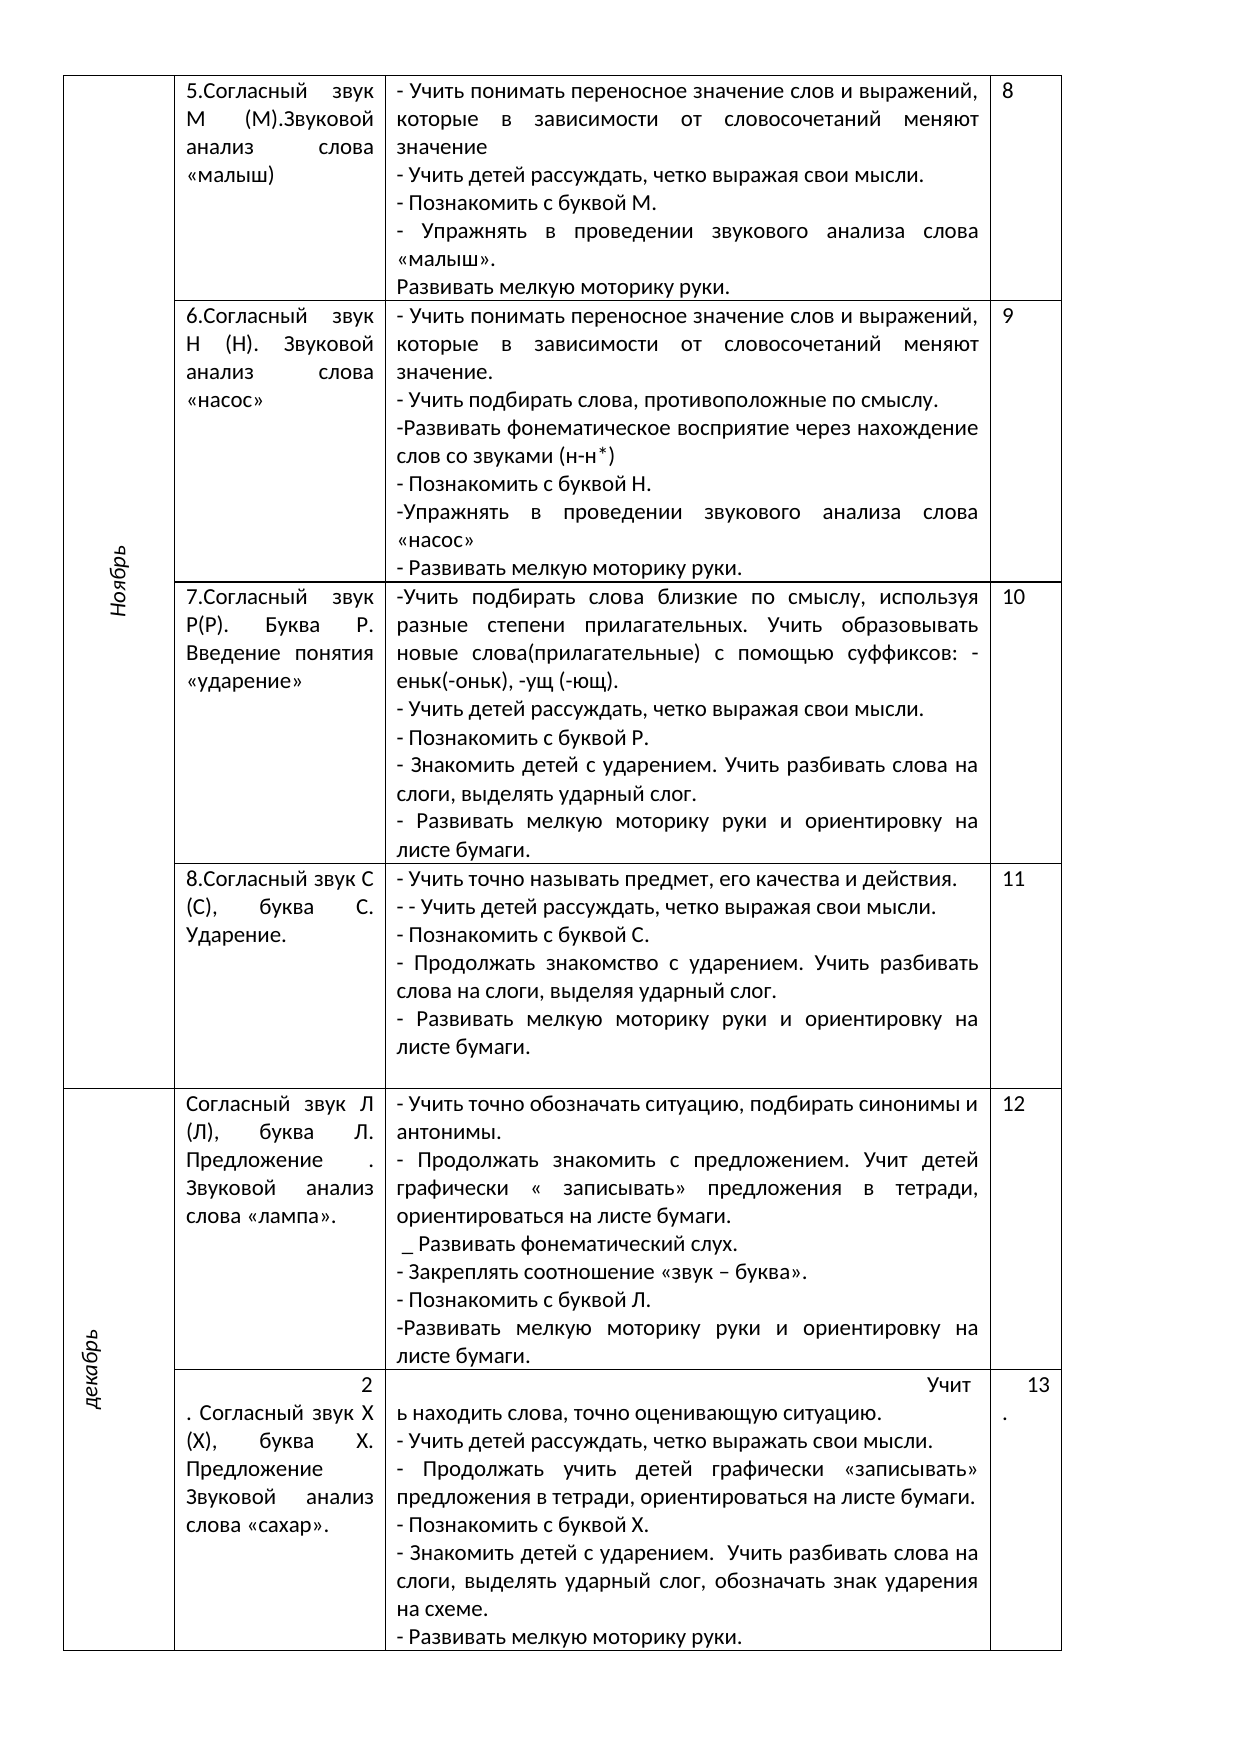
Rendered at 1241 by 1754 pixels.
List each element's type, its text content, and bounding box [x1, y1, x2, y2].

table_cell - Учить точно называть предмет, его качества и действия. - - Учить детей рассуждать, четко выражая свои мысли. - Познакомить с буквой С. - Продолжать знакомство с ударением. Учить разбивать слова на слоги, выделяя ударный слог. - Развивать мелкую моторику руки и ориентировку на листе бумаги. [386, 864, 990, 1088]
table_cell - Учить понимать переносное значение слов и выражений, которые в зависимости от словосочетаний меняют значение. - Учить подбирать слова, противоположные по смыслу. -Развивать фонематическое восприятие через нахождение слов со звуками (н-н*) - Познакомить с буквой Н. -Упражнять в проведении звукового анализа слова «насос» - Развивать мелкую моторику руки. [386, 301, 990, 581]
table_cell 2. Согласный звук Х (Х), буква Х. Предложение Звуковой анализ слова «сахар». [175, 1370, 385, 1650]
table_cell Ноябрь ь [64, 76, 174, 1088]
table_cell 9 [991, 301, 1061, 581]
table_cell 10 [991, 583, 1061, 863]
table_cell 8 [991, 76, 1061, 300]
table_cell 12 [991, 1089, 1061, 1369]
table_cell 13. [991, 1370, 1061, 1650]
table_cell -Учить подбирать слова близкие по смыслу, используя разные степени прилагательных. Учить образовывать новые слова(прилагательные) с помощью суффиксов: -еньк(-оньк), -ущ (-ющ). - Учить детей рассуждать, четко выражая свои мысли. - Познакомить с буквой Р. - Знакомить детей с ударением. Учить разбивать слова на слоги, выделять ударный слог. - Развивать мелкую моторику руки и ориентировку на листе бумаги. [386, 583, 990, 863]
table_cell 11 [991, 864, 1061, 1088]
table_cell Учить находить слова, точно оценивающую ситуацию. - Учить детей рассуждать, четко выражать свои мысли. - Продолжать учить детей графически «записывать» предложения в тетради, ориентироваться на листе бумаги. - Познакомить с буквой Х. - Знакомить детей с ударением. Учить разбивать слова на слоги, выделять ударный слог, обозначать знак ударения на схеме. - Развивать мелкую моторику руки. [386, 1370, 990, 1650]
table_cell - Учить понимать переносное значение слов и выражений, которые в зависимости от словосочетаний меняют значение - Учить детей рассуждать, четко выражая свои мысли. - Познакомить с буквой М. - Упражнять в проведении звукового анализа слова «малыш». Развивать мелкую моторику руки. [386, 76, 990, 300]
table_cell 6.Согласный звук Н (Н). Звуковой анализ слова «насос» [175, 301, 385, 581]
table_cell декабрь [64, 1089, 174, 1650]
table_cell - Учить точно обозначать ситуацию, подбирать синонимы и антонимы. - Продолжать знакомить с предложением. Учит детей графически « записывать» предложения в тетради, ориентироваться на листе бумаги. _ Развивать фонематический слух. - Закреплять соотношение «звук – буква». - Познакомить с буквой Л. -Развивать мелкую моторику руки и ориентировку на листе бумаги. [386, 1089, 990, 1369]
table_cell 5.Согласный звук М (М).Звуковой анализ слова «малыш) [175, 76, 385, 300]
table_cell 7.Согласный звук Р(Р). Буква Р. Введение понятия «ударение» [175, 583, 385, 863]
table_cell Согласный звук Л (Л), буква Л. Предложение . Звуковой анализ слова «лампа». [175, 1089, 385, 1369]
table_cell 8.Согласный звук С (С), буква С. Ударение. [175, 864, 385, 1088]
